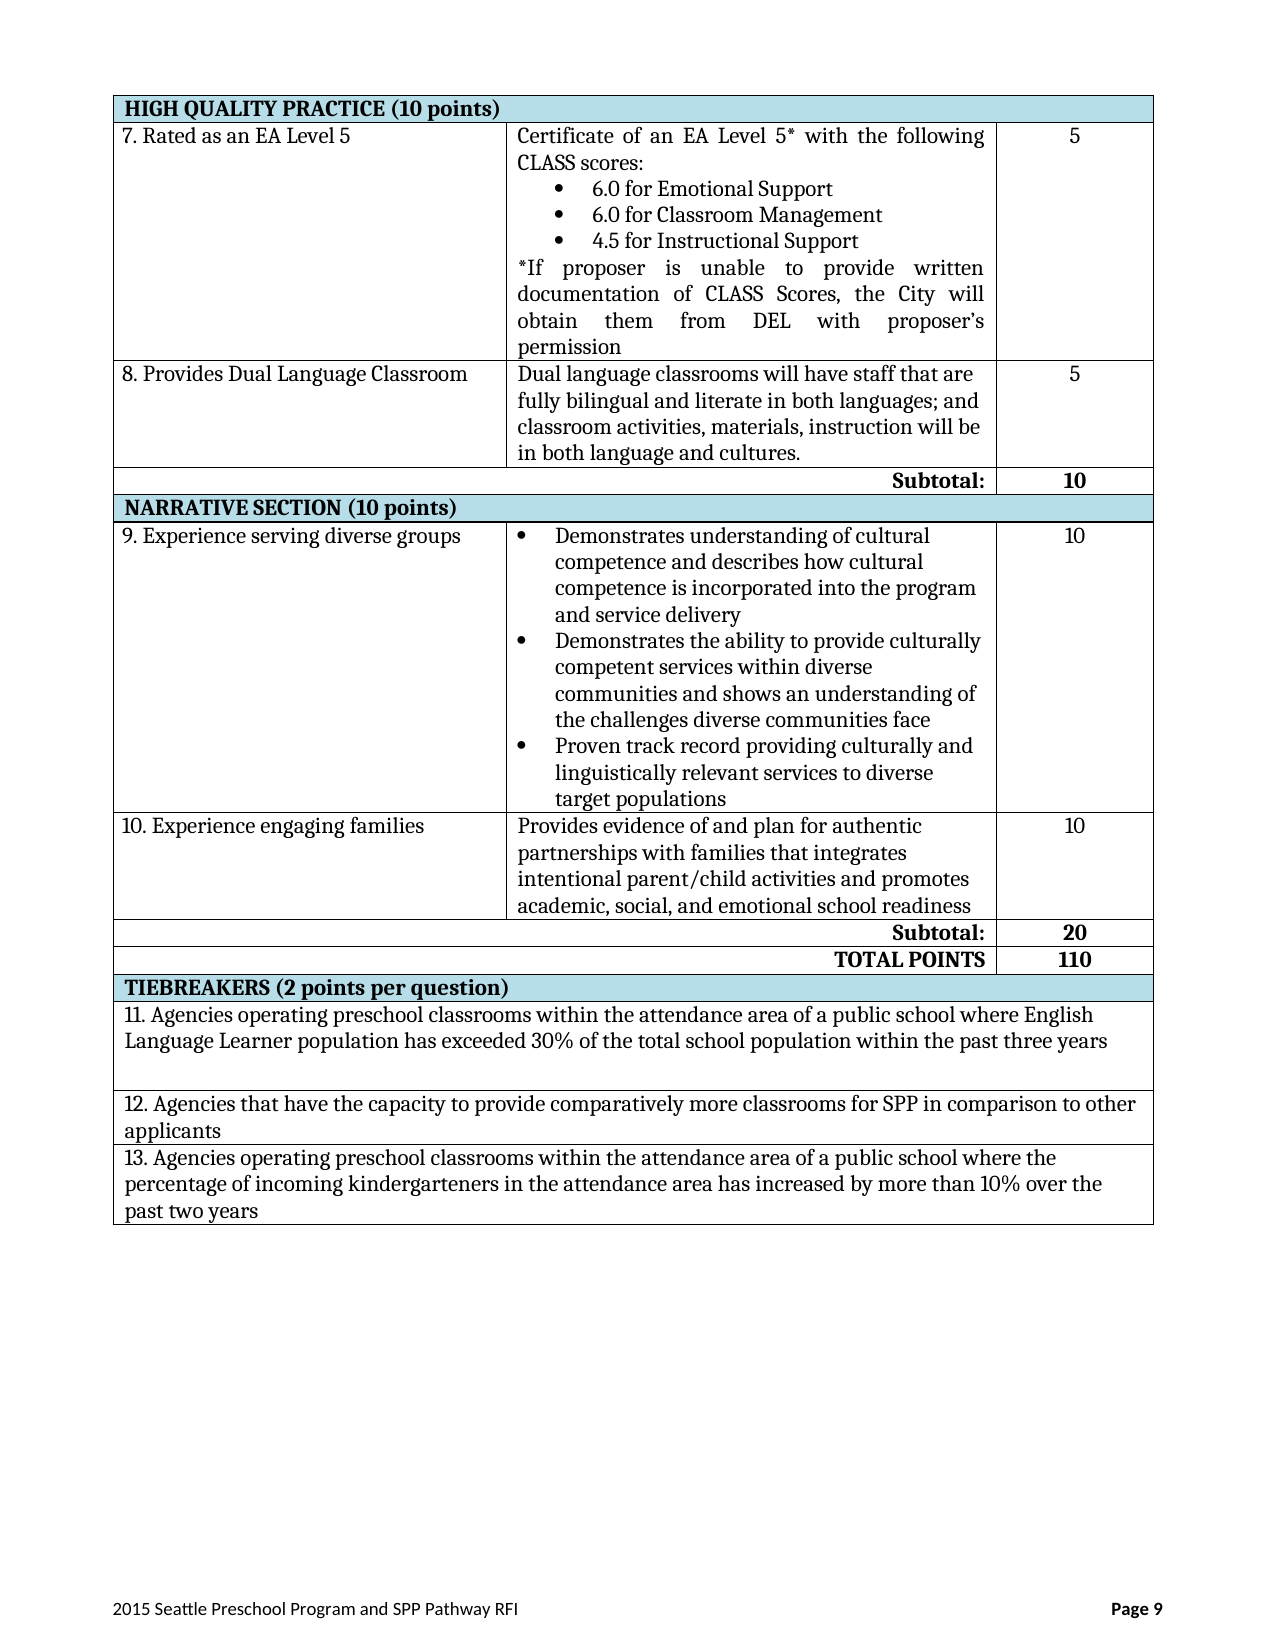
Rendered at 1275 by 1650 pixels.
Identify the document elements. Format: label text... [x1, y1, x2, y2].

table_cell 8. Provides Dual Language Classroom [114, 361, 506, 467]
table_cell 7. Rated as an EA Level 5 [114, 123, 506, 360]
table_cell 13. Agencies operating preschool classrooms within the attendance area of a public school where the percentage of incoming kindergarteners in the attendance area has increased by more than 10% over the past two years [114, 1145, 1153, 1224]
table_cell TIEBREAKERS (2 points per question) [114, 975, 1153, 1001]
table_cell 11. Agencies operating preschool classrooms within the attendance area of a public school where English Language Learner population has exceeded 30% of the total school population within the past three years [114, 1002, 1153, 1090]
table_cell 10 [997, 468, 1153, 494]
table_cell 12. Agencies that have the capacity to provide comparatively more classrooms for SPP in comparison to other applicants [114, 1091, 1153, 1144]
table_cell Certificate of an EA Level 5* with the following CLASS scores: 6.0 for Emotional Support 6.0 for Classroom Management 4.5 for Instructional Support *If proposer is unable to provide written documentation of CLASS Scores, the City will obtain them from DEL with proposer’s permission [507, 123, 996, 360]
table_cell TOTAL POINTS [114, 947, 996, 973]
table_cell Provides evidence of and plan for authentic partnerships with families that integrates intentional parent/child activities and promotes academic, social, and emotional school readiness [507, 813, 996, 919]
table_cell NARRATIVE SECTION (10 points) [114, 495, 1153, 521]
table_cell 9. Experience serving diverse groups [114, 523, 506, 812]
table_cell 10 [997, 523, 1153, 812]
table_cell Dual language classrooms will have staff that are fully bilingual and literate in both languages; and classroom activities, materials, instruction will be in both language and cultures. [507, 361, 996, 467]
table_cell 5 [997, 361, 1153, 467]
table_cell Subtotal: [114, 920, 996, 946]
table_cell Demonstrates understanding of cultural competence and describes how cultural competence is incorporated into the program and service delivery Demonstrates the ability to provide culturally competent services within diverse communities and shows an understanding of the challenges diverse communities face Proven track record providing culturally and linguistically relevant services to diverse target populations [507, 523, 996, 812]
table_cell 20 [997, 920, 1153, 946]
table_header HIGH QUALITY PRACTICE (10 points) [114, 96, 1153, 122]
table_cell 110 [997, 947, 1153, 973]
table_cell 10 [997, 813, 1153, 919]
table_cell 10. Experience engaging families [114, 813, 506, 919]
table_cell Subtotal: [114, 468, 996, 494]
table_cell 5 [997, 123, 1153, 360]
